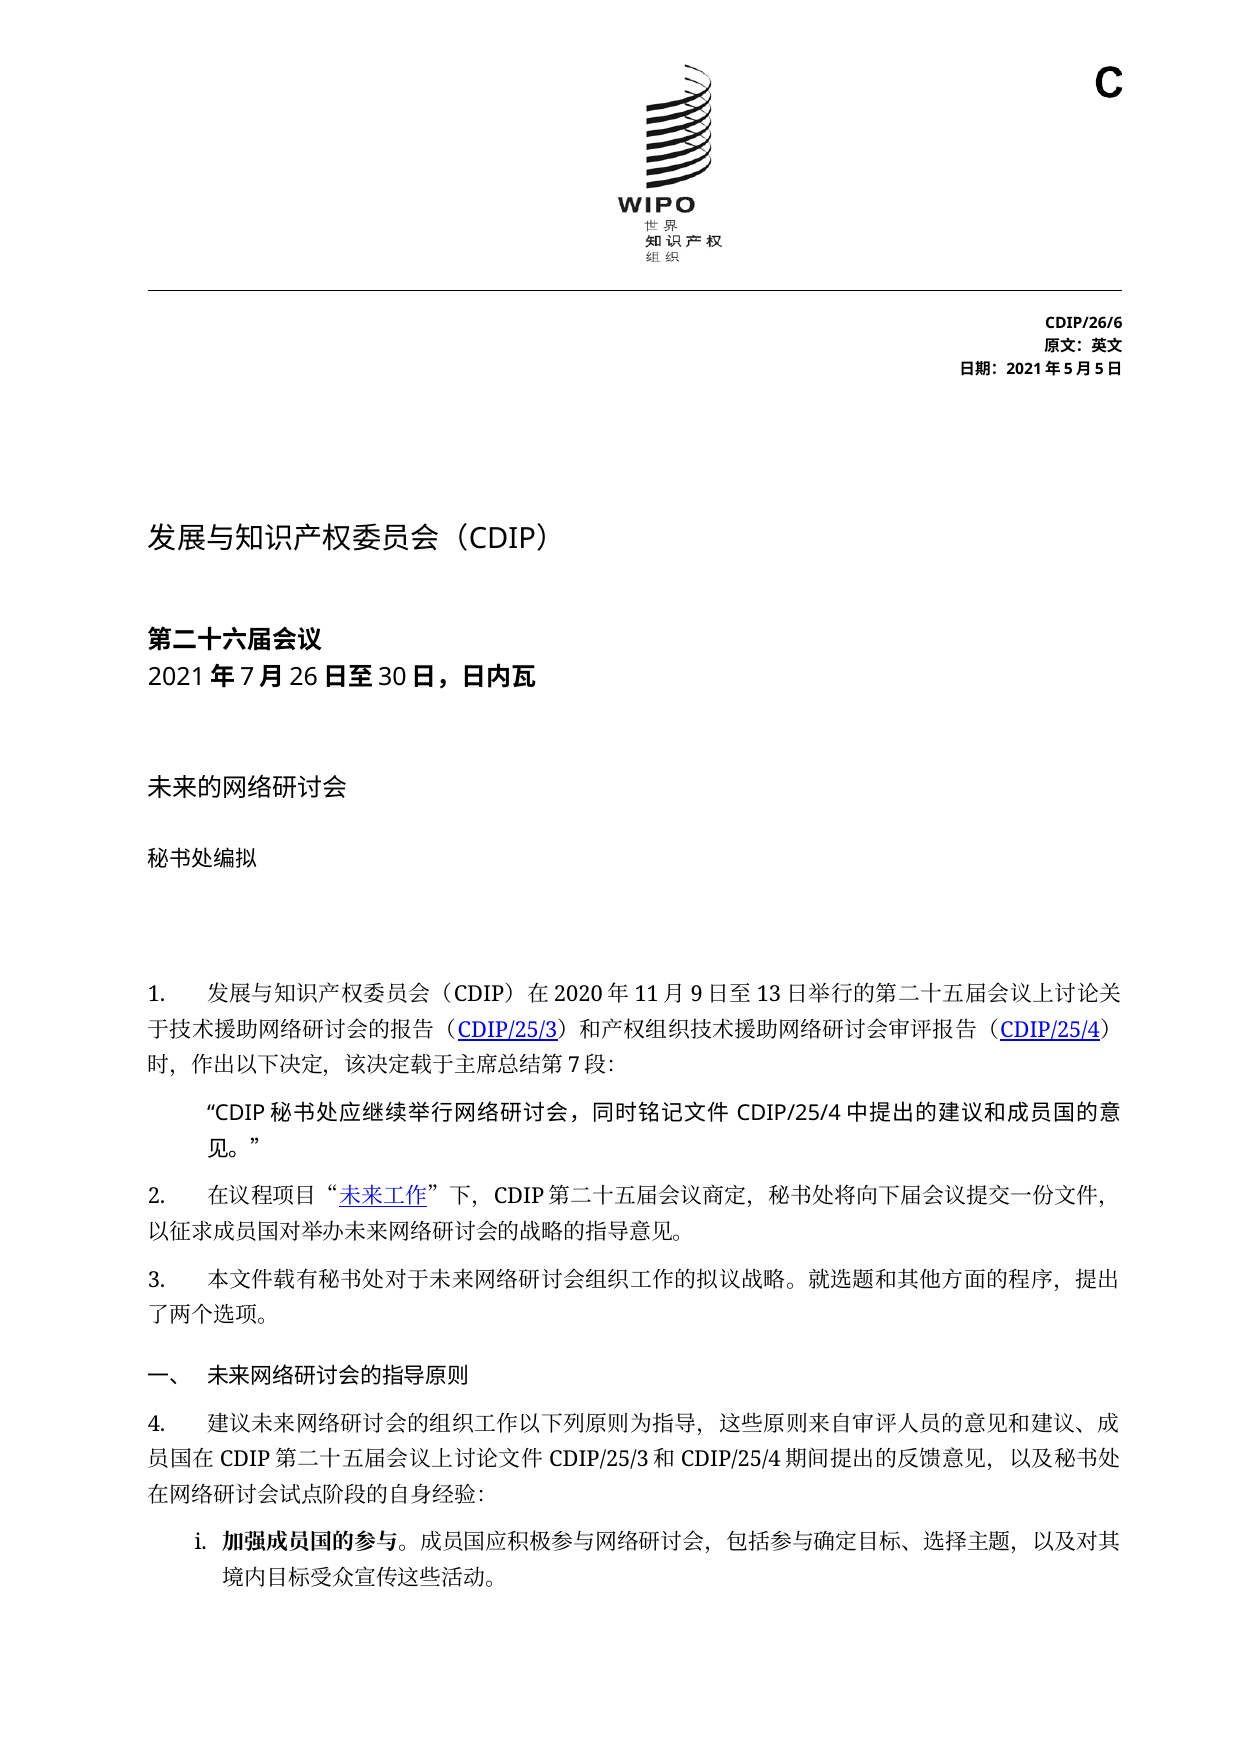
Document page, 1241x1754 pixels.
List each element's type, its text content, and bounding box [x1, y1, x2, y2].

list 在议程项目“未来工作”下，CDIP第二十五届会议商定，秘书处将向下届会议提交一份文件，以征求成员国对举办未来网络研讨会的战略的指导意见。 [148, 1175, 1122, 1246]
text 发展与知识产权委员会（CDIP） [148, 515, 1122, 557]
list 发展与知识产权委员会（CDIP）在2020年11月9日至13日举行的第二十五届会议上讨论关于技术援助网络研讨会的报告（CDIP/25/3）和产权组织技术援助网络研讨会审评报告（CDIP/25/4）时，作出以下决定，该决定载于主席总结第7段： [148, 973, 1122, 1079]
text CDIP/26/6 [148, 291, 1122, 333]
subtitle 未来网络研讨会的指导原则 [148, 1354, 1122, 1389]
list 本文件载有秘书处对于未来网络研讨会组织工作的拟议战略。就选题和其他方面的程序，提出了两个选项。 [148, 1258, 1122, 1329]
list 加强成员国的参与。成员国应积极参与网络研讨会，包括参与确定目标、选择主题，以及对其境内目标受众宣传这些活动。 [207, 1521, 1122, 1592]
text 第二十六届会议 2021年7月26日至30日，日内瓦 [148, 620, 1122, 692]
picture [613, 59, 1123, 278]
text 秘书处编拟 [148, 841, 1122, 873]
text 未来的网络研讨会 [148, 767, 1122, 804]
text 原文：英文 [148, 333, 1122, 356]
text 日期：2021年5月5日 [148, 356, 1122, 379]
list “CDIP秘书处应继续举行网络研讨会，同时铭记文件CDIP/25/4中提出的建议和成员国的意‍见。” [207, 1092, 1122, 1162]
list 建议未来网络研讨会的组织工作以下列原则为指导，这些原则来自审评人员的意见和建议、成员国在CDIP第二十五届会议上讨论文件CDIP/25/3和CDIP/25/4期间提出的反馈意见，以及秘书处在网络研讨会试点阶段的自身经验： [148, 1402, 1122, 1508]
